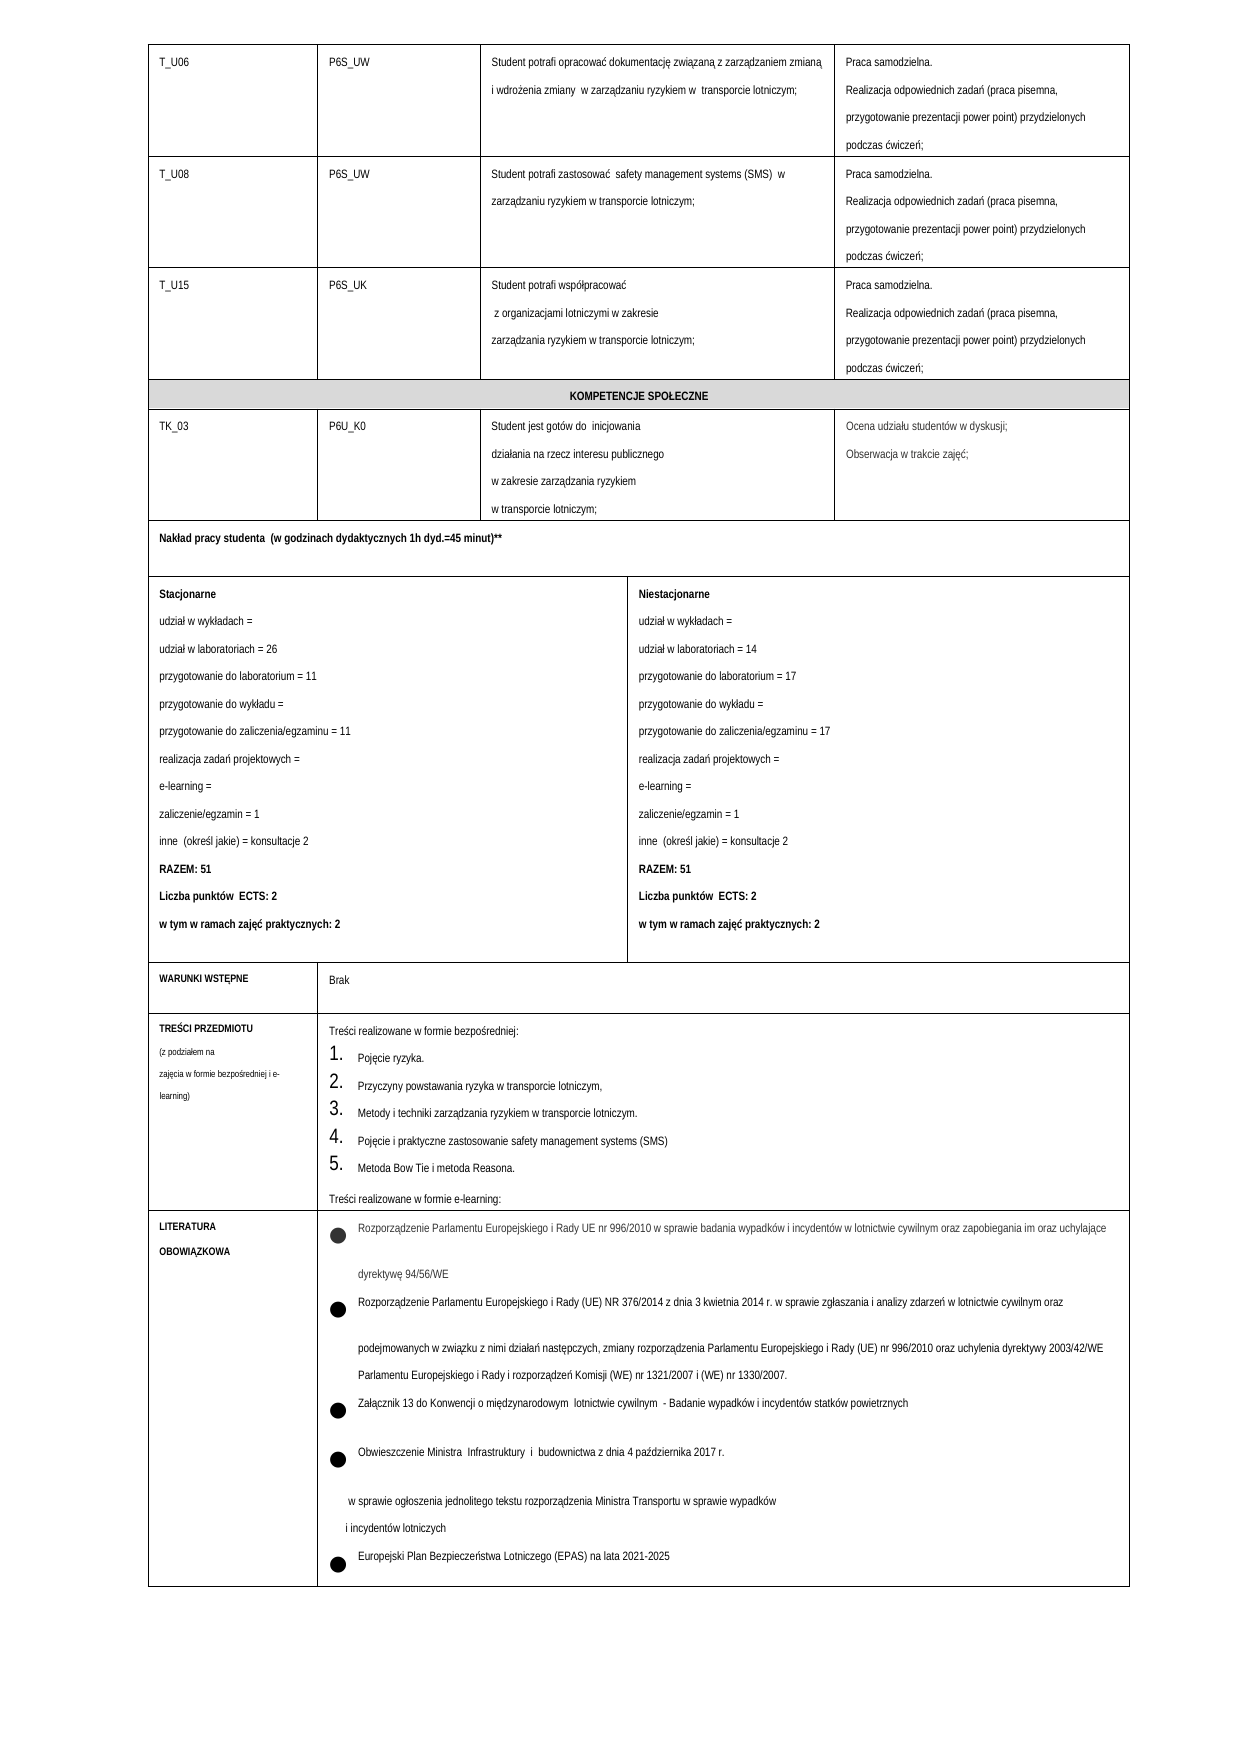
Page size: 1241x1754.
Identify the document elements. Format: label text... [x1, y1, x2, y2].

table_cell Praca samodzielna. Realizacja odpowiednich zadań (praca pisemna, przygotowanie prezentacji power point) przydzielonych podczas ćwiczeń; [835, 157, 1129, 267]
table_cell Praca samodzielna. Realizacja odpowiednich zadań (praca pisemna, przygotowanie prezentacji power point) przydzielonych podczas ćwiczeń; [835, 268, 1129, 378]
table_cell TK_03 [149, 410, 317, 520]
table_cell Student potrafi współpracować z organizacjami lotniczymi w zakresie zarządzania ryzykiem w transporcie lotniczym; [481, 268, 834, 378]
table_cell Student potrafi zastosować safety management systems (SMS) w zarządzaniu ryzykiem w transporcie lotniczym; [481, 157, 834, 267]
table_cell Nakład pracy studenta (w godzinach dydaktycznych 1h dyd.=45 minut)** [149, 521, 1129, 576]
table_cell Treści realizowane w formie bezpośredniej: Pojęcie ryzyka. Przyczyny powstawania ryzyka w transporcie lotniczym, Metody i techniki zarządzania ryzykiem w transporcie lotniczym. Pojęcie i praktyczne zastosowanie safety management systems (SMS) Metoda Bow Tie i metoda Reasona. Treści realizowane w formie e-learning: [318, 1014, 1129, 1210]
table_cell WARUNKI WSTĘPNE [149, 963, 317, 1012]
table_header Student potrafi opracować dokumentację związaną z zarządzaniem zmianą i wdrożenia zmiany w zarządzaniu ryzykiem w transporcie lotniczym; [481, 45, 834, 156]
table_cell T_U15 [149, 268, 317, 378]
table_cell TREŚCI PRZEDMIOTU (z podziałem na zajęcia w formie bezpośredniej i e-learning) [149, 1014, 317, 1210]
table_cell Brak [318, 963, 1129, 1012]
table_cell P6S_UK [318, 268, 480, 378]
table_cell Niestacjonarne udział w wykładach = udział w laboratoriach = 14 przygotowanie do laboratorium = 17 przygotowanie do wykładu = przygotowanie do zaliczenia/egzaminu = 17 realizacja zadań projektowych = e-learning = zaliczenie/egzamin = 1 inne (określ jakie) = konsultacje 2 RAZEM: 51 Liczba punktów ECTS: 2 w tym w ramach zajęć praktycznych: 2 [628, 577, 1129, 962]
table_cell T_U08 [149, 157, 317, 267]
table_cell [318, 1211, 1129, 1586]
table_cell P6S_UW [318, 157, 480, 267]
table_cell P6U_K0 [318, 410, 480, 520]
table_header Praca samodzielna. Realizacja odpowiednich zadań (praca pisemna, przygotowanie prezentacji power point) przydzielonych podczas ćwiczeń; [835, 45, 1129, 156]
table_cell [149, 1211, 317, 1586]
table_cell KOMPETENCJE SPOŁECZNE [149, 380, 1129, 408]
table_cell Student jest gotów do inicjowania działania na rzecz interesu publicznego w zakresie zarządzania ryzykiem w transporcie lotniczym; [481, 410, 834, 520]
table_header P6S_UW [318, 45, 480, 156]
table_cell Stacjonarne udział w wykładach = udział w laboratoriach = 26 przygotowanie do laboratorium = 11 przygotowanie do wykładu = przygotowanie do zaliczenia/egzaminu = 11 realizacja zadań projektowych = e-learning = zaliczenie/egzamin = 1 inne (określ jakie) = konsultacje 2 RAZEM: 51 Liczba punktów ECTS: 2 w tym w ramach zajęć praktycznych: 2 [149, 577, 627, 962]
table_header T_U06 [149, 45, 317, 156]
table_cell Ocena udziału studentów w dyskusji; Obserwacja w trakcie zajęć; [835, 410, 1129, 520]
